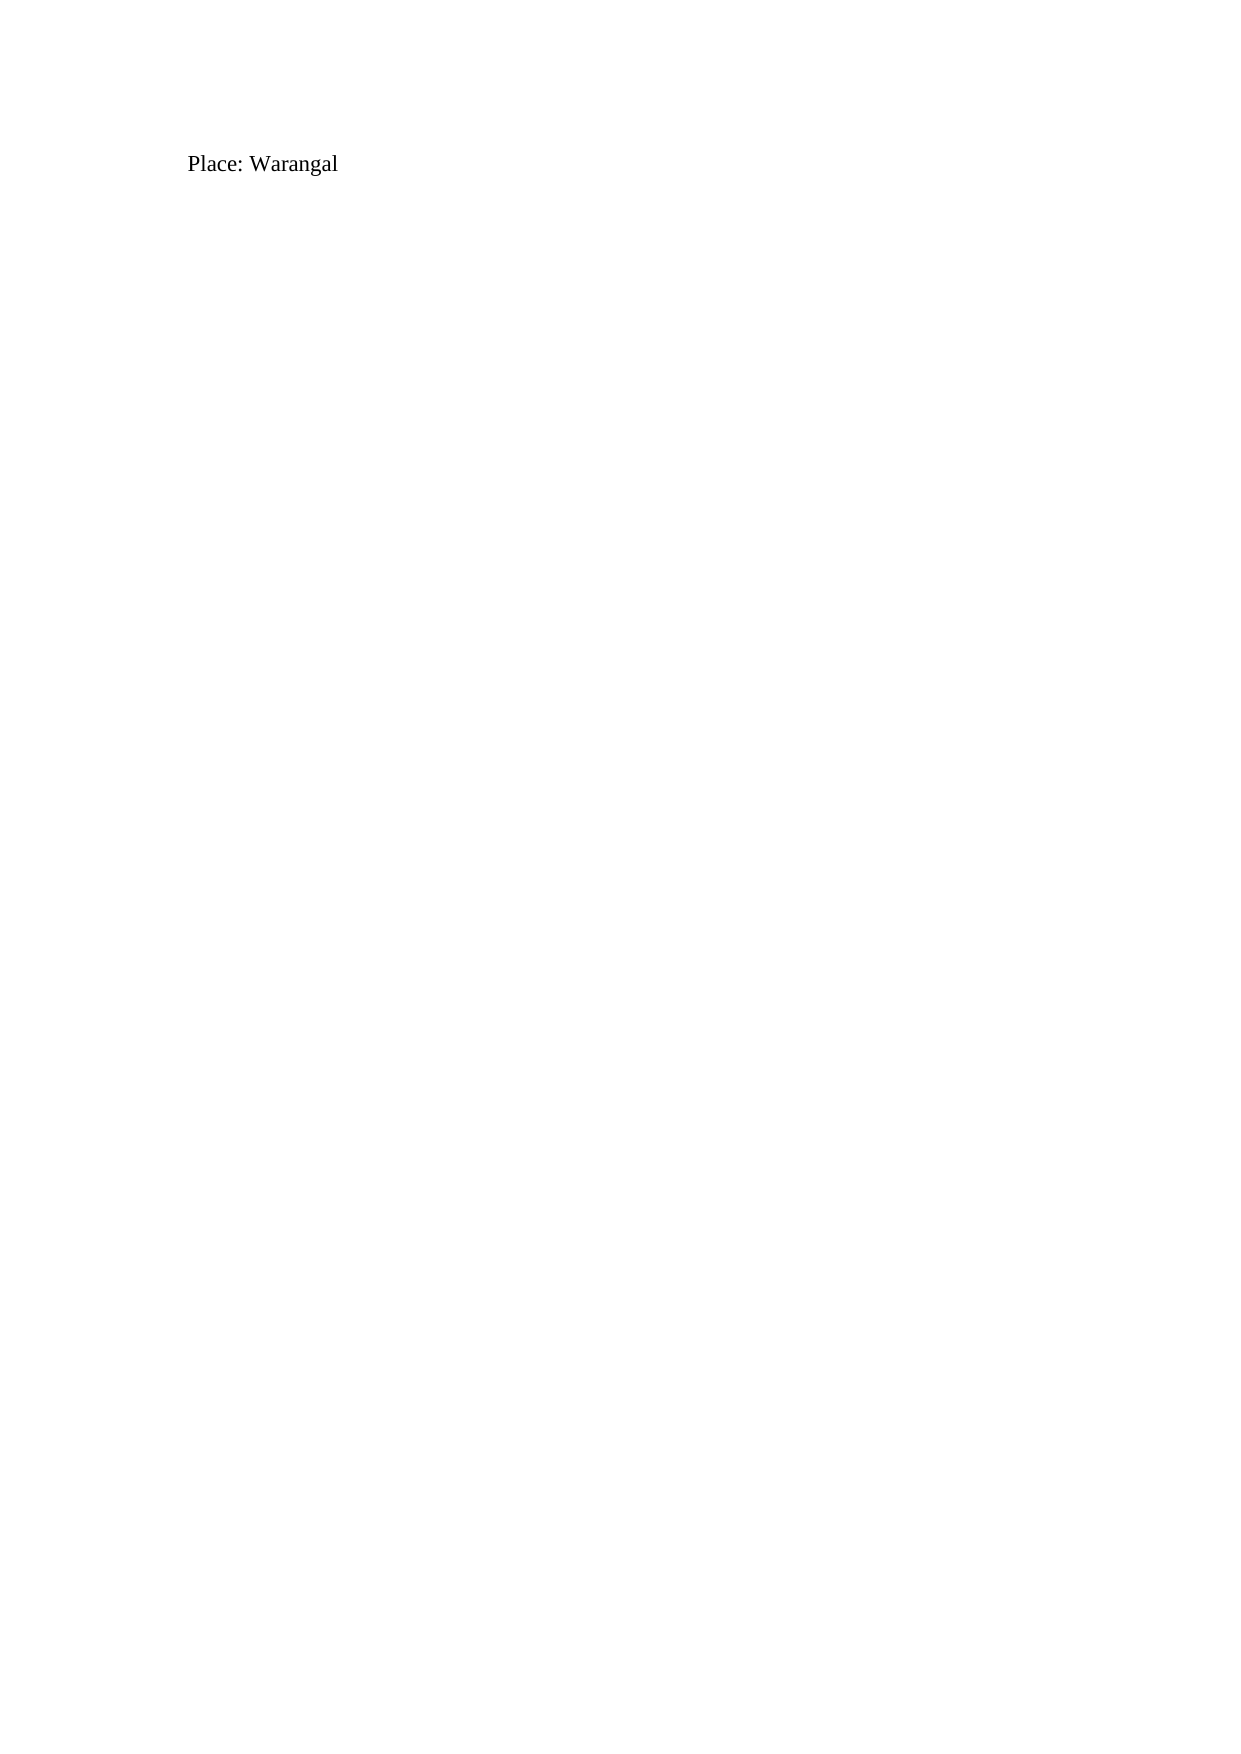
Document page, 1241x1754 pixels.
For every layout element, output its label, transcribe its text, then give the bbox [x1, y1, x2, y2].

text Place: [187, 150, 1053, 176]
